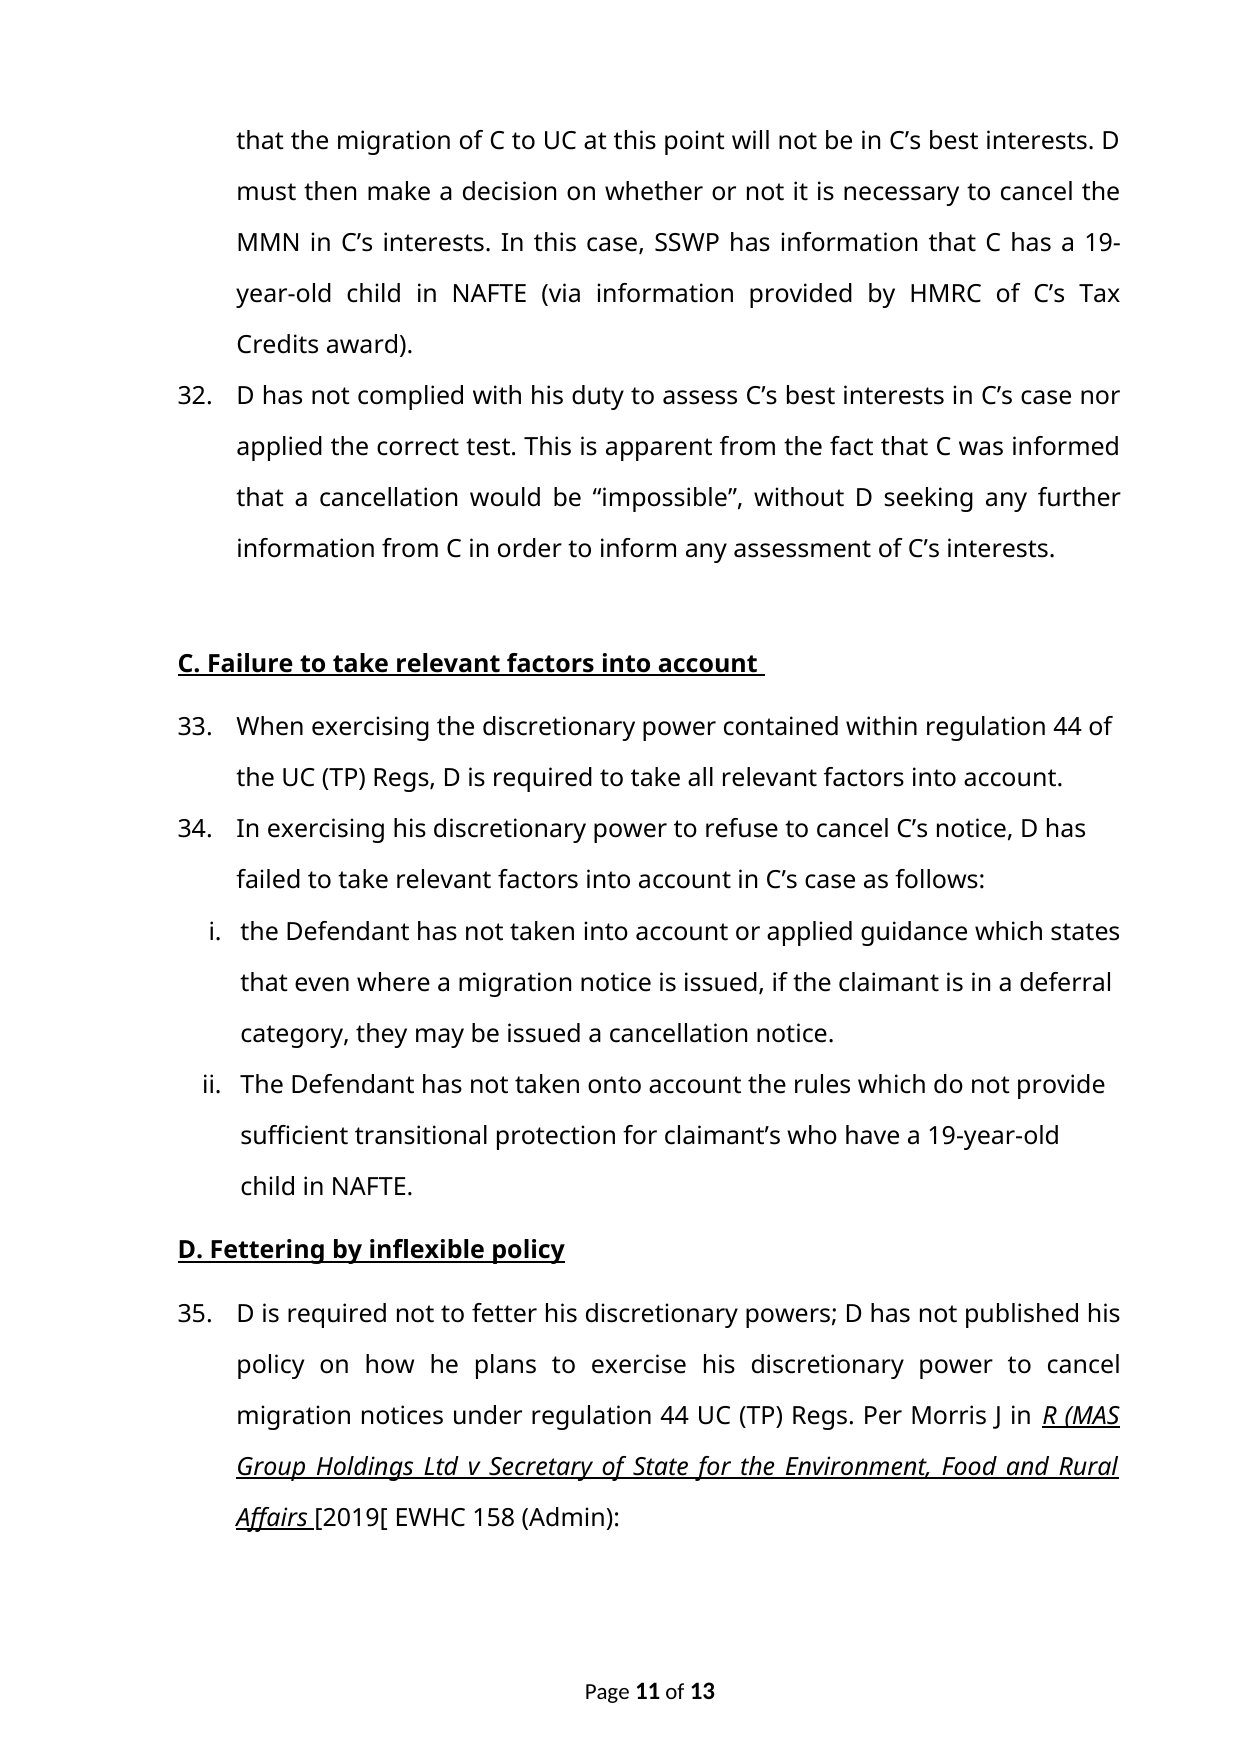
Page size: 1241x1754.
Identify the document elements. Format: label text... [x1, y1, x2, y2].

text D. Fettering by inflexible policy [177, 1232, 1122, 1266]
list the Defendant has not taken into account or applied guidance which states that even where a migration notice is issued, if the claimant is in a deferral category, they may be issued a cancellation notice. [221, 913, 1122, 1049]
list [177, 122, 1122, 361]
list In exercising his discretionary power to refuse to cancel C’s notice, D has failed to take relevant factors into account in C’s case as follows: [177, 811, 1122, 896]
list D is required not to fetter his discretionary powers; D has not published his policy on how he plans to exercise his discretionary power to cancel migration notices under regulation 44 UC (TP) Regs. Per Morris J in R (MAS Group Holdings Ltd v Secretary of State for the Environment, Food and Rural Affairs [2019[ EWHC 158 (Admin): [177, 1295, 1122, 1534]
list When exercising the discretionary power contained within regulation 44 of the UC (TP) Regs, D is required to take all relevant factors into account. [177, 709, 1122, 794]
list The Defendant has not taken onto account the rules which do not provide sufficient transitional protection for claimant’s who have a 19-year-old child in NAFTE. [221, 1066, 1122, 1202]
list D has not complied with his duty to assess C’s best interests in C’s case nor applied the correct test. This is apparent from the fact that C was informed that a cancellation would be “impossible”, without D seeking any further information from C in order to inform any assessment of C’s interests. [177, 378, 1122, 565]
text C. Failure to take relevant factors into account [177, 645, 1122, 679]
